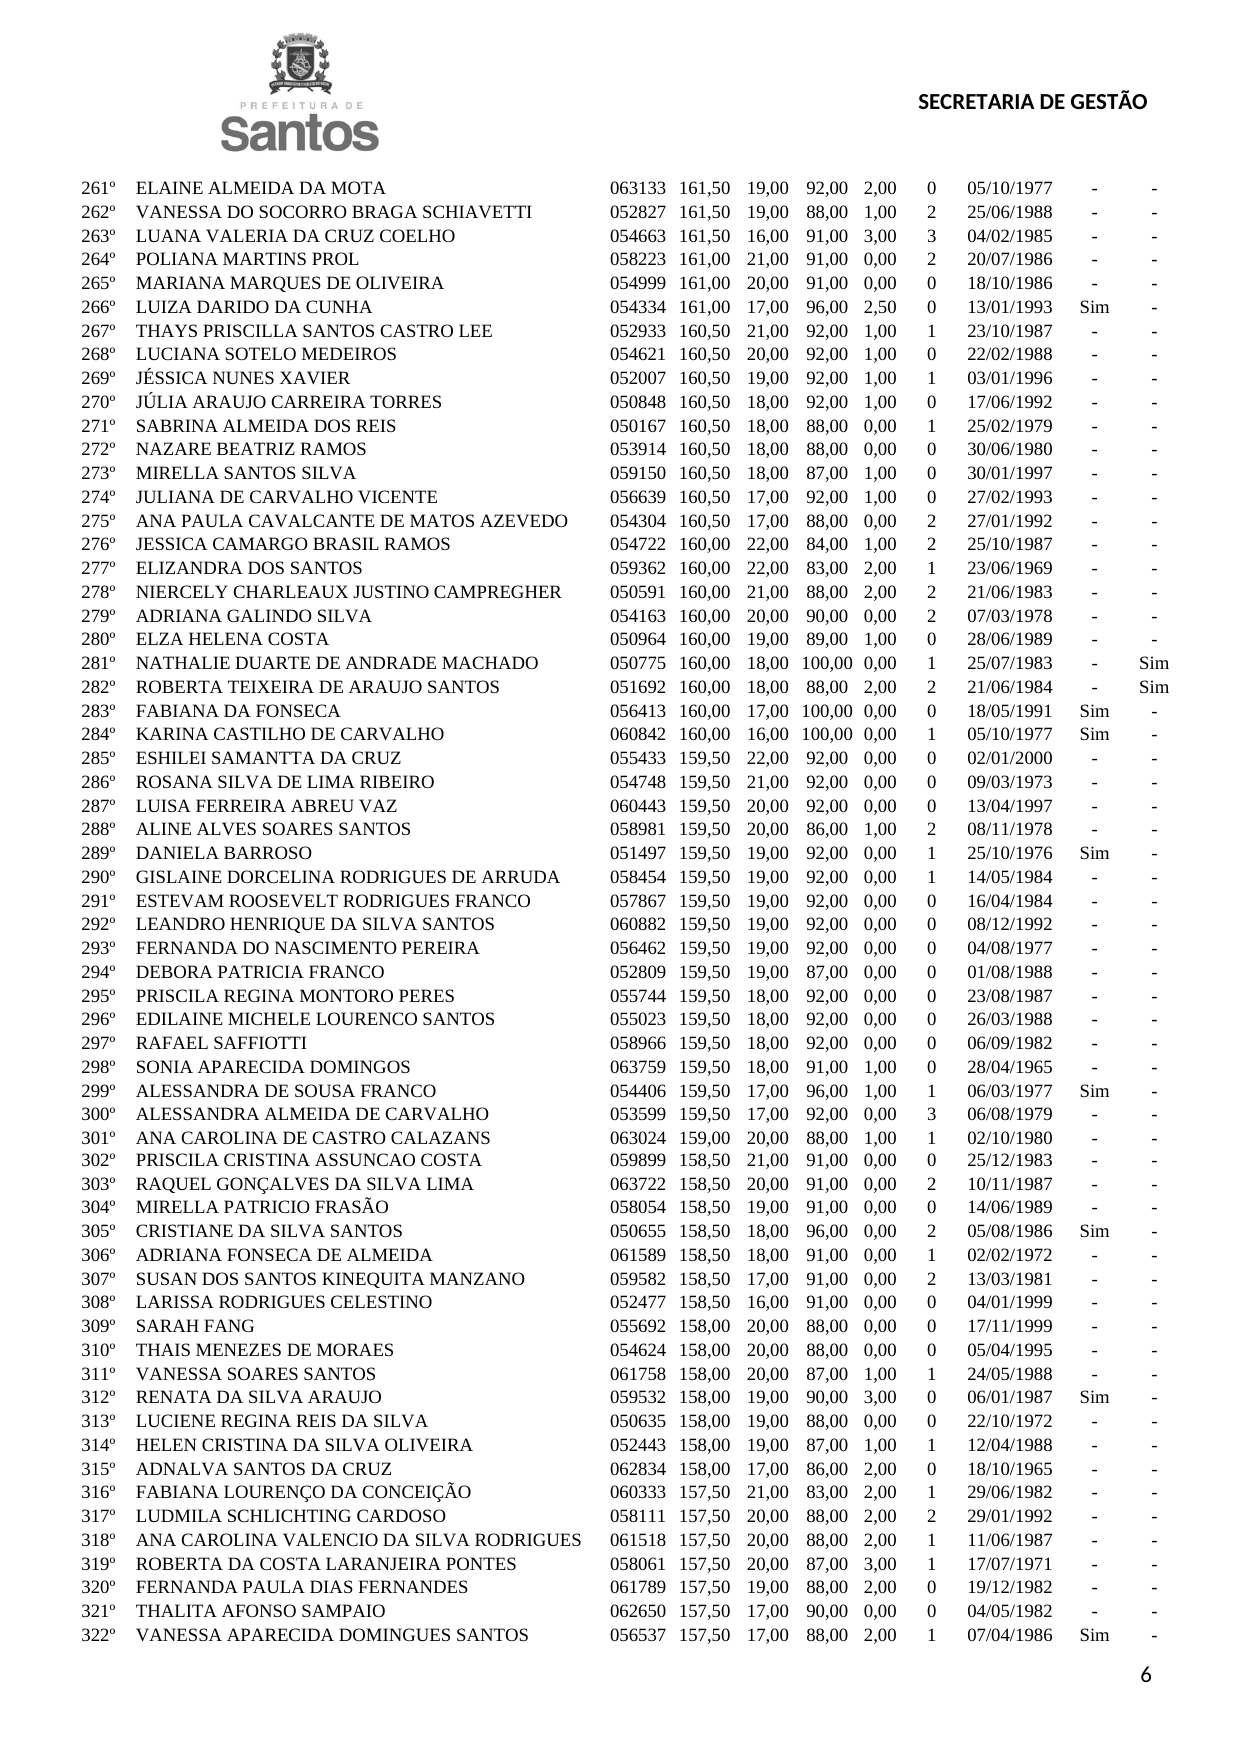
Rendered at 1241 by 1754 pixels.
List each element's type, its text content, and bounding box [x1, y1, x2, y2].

text 321º THALITA AFONSO SAMPAIO 062650 157,50 17,00 90,00 0,00 0 04/05/1982 - - [59, 1600, 1152, 1621]
text 291º ESTEVAM ROOSEVELT RODRIGUES FRANCO 057867 159,50 19,00 92,00 0,00 0 16/04/1984 - - [59, 889, 1152, 911]
text 306º ADRIANA FONSECA DE ALMEIDA 061589 158,50 18,00 91,00 0,00 1 02/02/1972 - - [59, 1244, 1152, 1265]
text 309º SARAH FANG 055692 158,00 20,00 88,00 0,00 0 17/11/1999 - - [59, 1315, 1152, 1336]
text 263º LUANA VALERIA DA CRUZ COELHO 054663 161,50 16,00 91,00 3,00 3 04/02/1985 - - [59, 224, 1152, 246]
text 284º KARINA CASTILHO DE CARVALHO 060842 160,00 16,00 100,00 0,00 1 05/10/1977 Sim - [59, 723, 1152, 745]
text 270º JÚLIA ARAUJO CARREIRA TORRES 050848 160,50 18,00 92,00 1,00 0 17/06/1992 - - [59, 391, 1152, 412]
text 281º NATHALIE DUARTE DE ANDRADE MACHADO 050775 160,00 18,00 100,00 0,00 1 25/07/1983 - Sim [59, 652, 1152, 674]
text 264º POLIANA MARTINS PROL 058223 161,00 21,00 91,00 0,00 2 20/07/1986 - - [59, 248, 1152, 270]
text 296º EDILAINE MICHELE LOURENCO SANTOS 055023 159,50 18,00 92,00 0,00 0 26/03/1988 - - [59, 1008, 1152, 1030]
text 279º ADRIANA GALINDO SILVA 054163 160,00 20,00 90,00 0,00 2 07/03/1978 - - [59, 604, 1152, 626]
text 276º JESSICA CAMARGO BRASIL RAMOS 054722 160,00 22,00 84,00 1,00 2 25/10/1987 - - [59, 533, 1152, 555]
text 274º JULIANA DE CARVALHO VICENTE 056639 160,50 17,00 92,00 1,00 0 27/02/1993 - - [59, 486, 1152, 507]
text 311º VANESSA SOARES SANTOS 061758 158,00 20,00 87,00 1,00 1 24/05/1988 - - [59, 1362, 1152, 1384]
text 262º VANESSA DO SOCORRO BRAGA SCHIAVETTI 052827 161,50 19,00 88,00 1,00 2 25/06/1988 - - [59, 201, 1152, 222]
text 292º LEANDRO HENRIQUE DA SILVA SANTOS 060882 159,50 19,00 92,00 0,00 0 08/12/1992 - - [59, 913, 1152, 935]
text 310º THAIS MENEZES DE MORAES 054624 158,00 20,00 88,00 0,00 0 05/04/1995 - - [59, 1339, 1152, 1360]
text 319º ROBERTA DA COSTA LARANJEIRA PONTES 058061 157,50 20,00 87,00 3,00 1 17/07/1971 - - [59, 1552, 1152, 1574]
text 293º FERNANDA DO NASCIMENTO PEREIRA 056462 159,50 19,00 92,00 0,00 0 04/08/1977 - - [59, 937, 1152, 959]
text 269º JÉSSICA NUNES XAVIER 052007 160,50 19,00 92,00 1,00 1 03/01/1996 - - [59, 367, 1152, 389]
text 277º ELIZANDRA DOS SANTOS 059362 160,00 22,00 83,00 2,00 1 23/06/1969 - - [59, 557, 1152, 579]
text 304º MIRELLA PATRICIO FRASÃO 058054 158,50 19,00 91,00 0,00 0 14/06/1989 - - [59, 1196, 1152, 1218]
text 271º SABRINA ALMEIDA DOS REIS 050167 160,50 18,00 88,00 0,00 1 25/02/1979 - - [59, 414, 1152, 436]
text 313º LUCIENE REGINA REIS DA SILVA 050635 158,00 19,00 88,00 0,00 0 22/10/1972 - - [59, 1410, 1152, 1431]
text 268º LUCIANA SOTELO MEDEIROS 054621 160,50 20,00 92,00 1,00 0 22/02/1988 - - [59, 343, 1152, 365]
text 273º MIRELLA SANTOS SILVA 059150 160,50 18,00 87,00 1,00 0 30/01/1997 - - [59, 462, 1152, 484]
text 286º ROSANA SILVA DE LIMA RIBEIRO 054748 159,50 21,00 92,00 0,00 0 09/03/1973 - - [59, 771, 1152, 792]
text 261º ELAINE ALMEIDA DA MOTA 063133 161,50 19,00 92,00 2,00 0 05/10/1977 - - [59, 177, 1152, 199]
text 318º ANA CAROLINA VALENCIO DA SILVA RODRIGUES 061518 157,50 20,00 88,00 2,00 1 11/06/1987 - - [59, 1529, 1152, 1550]
text 302º PRISCILA CRISTINA ASSUNCAO COSTA 059899 158,50 21,00 91,00 0,00 0 25/12/1983 - - [59, 1149, 1152, 1170]
text 280º ELZA HELENA COSTA 050964 160,00 19,00 89,00 1,00 0 28/06/1989 - - [59, 628, 1152, 650]
text 267º THAYS PRISCILLA SANTOS CASTRO LEE 052933 160,50 21,00 92,00 1,00 1 23/10/1987 - - [59, 319, 1152, 341]
text 316º FABIANA LOURENÇO DA CONCEIÇÃO 060333 157,50 21,00 83,00 2,00 1 29/06/1982 - - [59, 1481, 1152, 1503]
text 290º GISLAINE DORCELINA RODRIGUES DE ARRUDA 058454 159,50 19,00 92,00 0,00 1 14/05/1984 - - [59, 866, 1152, 887]
text 295º PRISCILA REGINA MONTORO PERES 055744 159,50 18,00 92,00 0,00 0 23/08/1987 - - [59, 984, 1152, 1006]
text 294º DEBORA PATRICIA FRANCO 052809 159,50 19,00 87,00 0,00 0 01/08/1988 - - [59, 961, 1152, 982]
text 307º SUSAN DOS SANTOS KINEQUITA MANZANO 059582 158,50 17,00 91,00 0,00 2 13/03/1981 - - [59, 1267, 1152, 1289]
text 312º RENATA DA SILVA ARAUJO 059532 158,00 19,00 90,00 3,00 0 06/01/1987 Sim - [59, 1386, 1152, 1408]
text 282º ROBERTA TEIXEIRA DE ARAUJO SANTOS 051692 160,00 18,00 88,00 2,00 2 21/06/1984 - Sim [59, 676, 1152, 697]
text 308º LARISSA RODRIGUES CELESTINO 052477 158,50 16,00 91,00 0,00 0 04/01/1999 - - [59, 1291, 1152, 1313]
text 314º HELEN CRISTINA DA SILVA OLIVEIRA 052443 158,00 19,00 87,00 1,00 1 12/04/1988 - - [59, 1434, 1152, 1455]
text 300º ALESSANDRA ALMEIDA DE CARVALHO 053599 159,50 17,00 92,00 0,00 3 06/08/1979 - - [59, 1103, 1152, 1125]
text 266º LUIZA DARIDO DA CUNHA 054334 161,00 17,00 96,00 2,50 0 13/01/1993 Sim - [59, 296, 1152, 317]
text 289º DANIELA BARROSO 051497 159,50 19,00 92,00 0,00 1 25/10/1976 Sim - [59, 842, 1152, 864]
text 265º MARIANA MARQUES DE OLIVEIRA 054999 161,00 20,00 91,00 0,00 0 18/10/1986 - - [59, 272, 1152, 294]
text 283º FABIANA DA FONSECA 056413 160,00 17,00 100,00 0,00 0 18/05/1991 Sim - [59, 699, 1152, 721]
text 320º FERNANDA PAULA DIAS FERNANDES 061789 157,50 19,00 88,00 2,00 0 19/12/1982 - - [59, 1576, 1152, 1598]
text 299º ALESSANDRA DE SOUSA FRANCO 054406 159,50 17,00 96,00 1,00 1 06/03/1977 Sim - [59, 1079, 1152, 1101]
text 317º LUDMILA SCHLICHTING CARDOSO 058111 157,50 20,00 88,00 2,00 2 29/01/1992 - - [59, 1505, 1152, 1526]
text 301º ANA CAROLINA DE CASTRO CALAZANS 063024 159,00 20,00 88,00 1,00 1 02/10/1980 - - [59, 1127, 1152, 1149]
text 322º VANESSA APARECIDA DOMINGUES SANTOS 056537 157,50 17,00 88,00 2,00 1 07/04/1986 Sim - [59, 1624, 1152, 1645]
text 275º ANA PAULA CAVALCANTE DE MATOS AZEVEDO 054304 160,50 17,00 88,00 0,00 2 27/01/1992 - - [59, 509, 1152, 531]
text 298º SONIA APARECIDA DOMINGOS 063759 159,50 18,00 91,00 1,00 0 28/04/1965 - - [59, 1056, 1152, 1077]
text 285º ESHILEI SAMANTTA DA CRUZ 055433 159,50 22,00 92,00 0,00 0 02/01/2000 - - [59, 747, 1152, 769]
text 315º ADNALVA SANTOS DA CRUZ 062834 158,00 17,00 86,00 2,00 0 18/10/1965 - - [59, 1457, 1152, 1479]
text 287º LUISA FERREIRA ABREU VAZ 060443 159,50 20,00 92,00 0,00 0 13/04/1997 - - [59, 794, 1152, 816]
text 297º RAFAEL SAFFIOTTI 058966 159,50 18,00 92,00 0,00 0 06/09/1982 - - [59, 1032, 1152, 1054]
text 288º ALINE ALVES SOARES SANTOS 058981 159,50 20,00 86,00 1,00 2 08/11/1978 - - [59, 818, 1152, 840]
text 278º NIERCELY CHARLEAUX JUSTINO CAMPREGHER 050591 160,00 21,00 88,00 2,00 2 21/06/1983 - - [59, 581, 1152, 602]
text 272º NAZARE BEATRIZ RAMOS 053914 160,50 18,00 88,00 0,00 0 30/06/1980 - - [59, 438, 1152, 460]
text 305º CRISTIANE DA SILVA SANTOS 050655 158,50 18,00 96,00 0,00 2 05/08/1986 Sim - [59, 1220, 1152, 1241]
text 303º RAQUEL GONÇALVES DA SILVA LIMA 063722 158,50 20,00 91,00 0,00 2 10/11/1987 - - [59, 1172, 1152, 1194]
